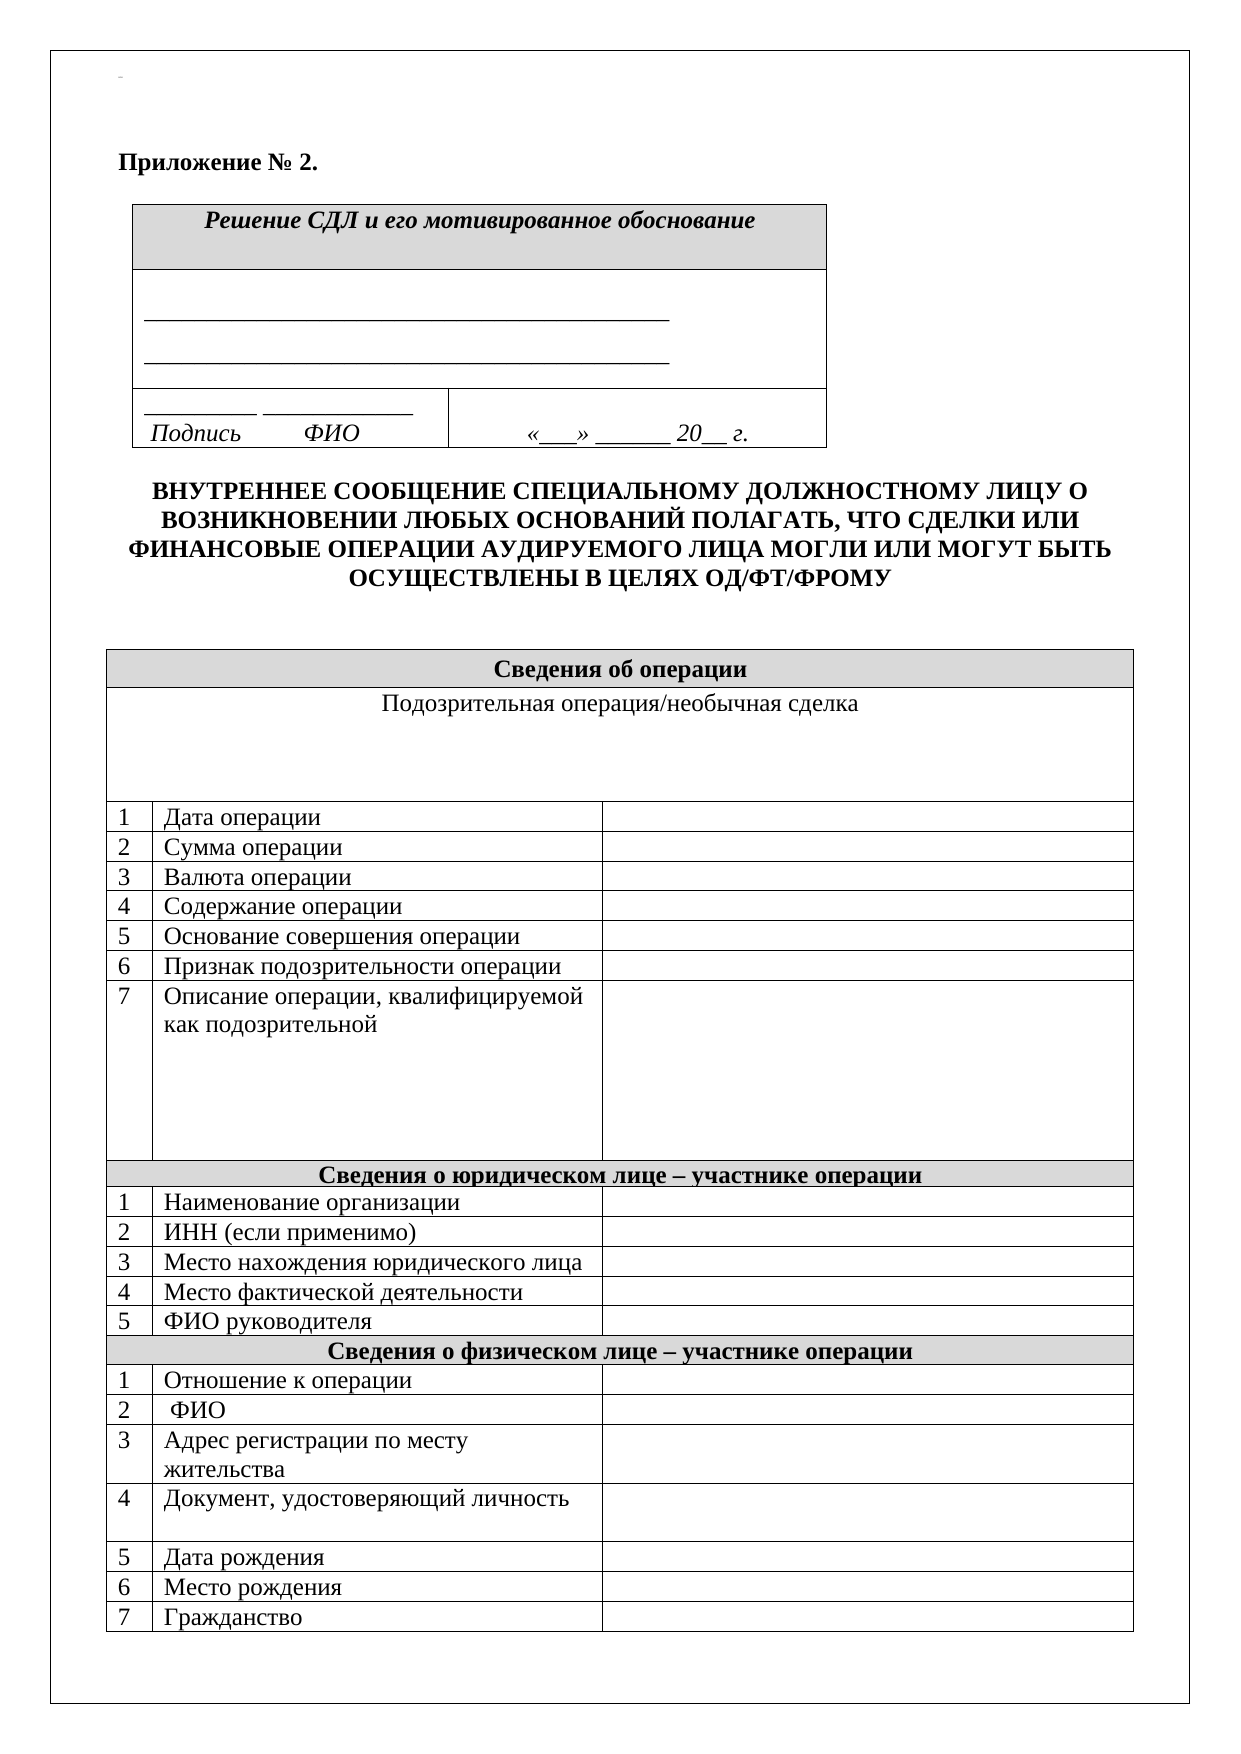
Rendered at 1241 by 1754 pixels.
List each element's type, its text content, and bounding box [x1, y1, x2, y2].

table_cell Место фактической деятельности [153, 1277, 602, 1305]
table_cell [603, 921, 1133, 950]
table_cell Наименование организации [153, 1187, 602, 1216]
table_cell Признак подозрительности операции [153, 951, 602, 980]
table_cell [603, 981, 1133, 1159]
text Приложение № 2. [118, 147, 1122, 176]
table_cell Место рождения [153, 1572, 602, 1601]
table_cell Валюта операции [153, 862, 602, 890]
table_cell 4 [107, 891, 152, 920]
table_cell [603, 802, 1133, 831]
table_cell [603, 951, 1133, 980]
table_cell 5 [107, 1542, 152, 1571]
table_cell [603, 1277, 1133, 1305]
table_cell [603, 1425, 1133, 1482]
table_cell Дата операции [153, 802, 602, 831]
table_cell [603, 1247, 1133, 1276]
table_cell ФИО [153, 1395, 602, 1424]
table_cell 6 [107, 951, 152, 980]
table_cell Адрес регистрации по месту жительства [153, 1425, 602, 1482]
table_cell 2 [107, 1395, 152, 1424]
table_cell ФИО руководителя [153, 1306, 602, 1335]
table_cell 7 [107, 1602, 152, 1631]
table_cell Сумма операции [153, 832, 602, 861]
table_cell [603, 1365, 1133, 1394]
table_cell 4 [107, 1277, 152, 1305]
table_cell Содержание операции [153, 891, 602, 920]
table_cell [603, 891, 1133, 920]
table_cell Сведения о физическом лице – участнике операции [107, 1336, 1133, 1364]
table_cell 3 [107, 862, 152, 890]
table_cell ИНН (если применимо) [153, 1217, 602, 1246]
table_cell 1 [107, 1365, 152, 1394]
table_cell Сведения о юридическом лице – участнике операции [107, 1161, 1133, 1186]
table_cell 2 [107, 832, 152, 861]
table_header Решение СДЛ и его мотивированное обоснование [133, 205, 826, 269]
table_cell Отношение к операции [153, 1365, 602, 1394]
table_cell _________ ____________ Подпись ФИО [133, 389, 448, 447]
table_cell [603, 1542, 1133, 1571]
table_cell 2 [107, 1217, 152, 1246]
table_cell 7 [107, 981, 152, 1159]
table_cell 1 [107, 1187, 152, 1216]
table_cell [603, 1572, 1133, 1601]
table_cell Описание операции, квалифицируемой как подозрительной [153, 981, 602, 1159]
table_cell Подозрительная операция/необычная сделка [107, 688, 1133, 801]
table_header Сведения об операции [107, 650, 1133, 687]
table_cell 5 [107, 921, 152, 950]
table_cell «___» ______ 20__ г. [449, 389, 826, 447]
table_cell 3 [107, 1247, 152, 1276]
table_cell 5 [107, 1306, 152, 1335]
table_cell [603, 1602, 1133, 1631]
table_cell Гражданство [153, 1602, 602, 1631]
table_cell Место нахождения юридического лица [153, 1247, 602, 1276]
table_cell [603, 1217, 1133, 1246]
table_cell [603, 1484, 1133, 1541]
table_cell Документ, удостоверяющий личность [153, 1484, 602, 1541]
table_cell [603, 832, 1133, 861]
table_cell 3 [107, 1425, 152, 1482]
table_cell Дата рождения [153, 1542, 602, 1571]
table_cell [603, 1395, 1133, 1424]
table_cell __________________________________________ __________________________________________ [133, 270, 826, 387]
text ВНУТРЕННЕЕ СООБЩЕНИЕ СПЕЦИАЛЬНОМУ ДОЛЖНОСТНОМУ ЛИЦУ О ВОЗНИКНОВЕНИИ ЛЮБЫХ ОСНОВАНИЙ ПОЛАГАТЬ, ЧТО СДЕЛКИ ИЛИ ФИНАНСОВЫЕ ОПЕРАЦИИ АУДИРУЕМОГО ЛИЦА МОГЛИ ИЛИ МОГУТ БЫТЬ ОСУЩЕСТВЛЕНЫ В ЦЕЛЯХ ОД/ФТ/ФРОМУ [118, 476, 1122, 591]
table_cell Основание совершения операции [153, 921, 602, 950]
table_cell [603, 1187, 1133, 1216]
table_cell 6 [107, 1572, 152, 1601]
table_cell 1 [107, 802, 152, 831]
table_cell [603, 1306, 1133, 1335]
table_cell 4 [107, 1484, 152, 1541]
table_cell [603, 862, 1133, 890]
